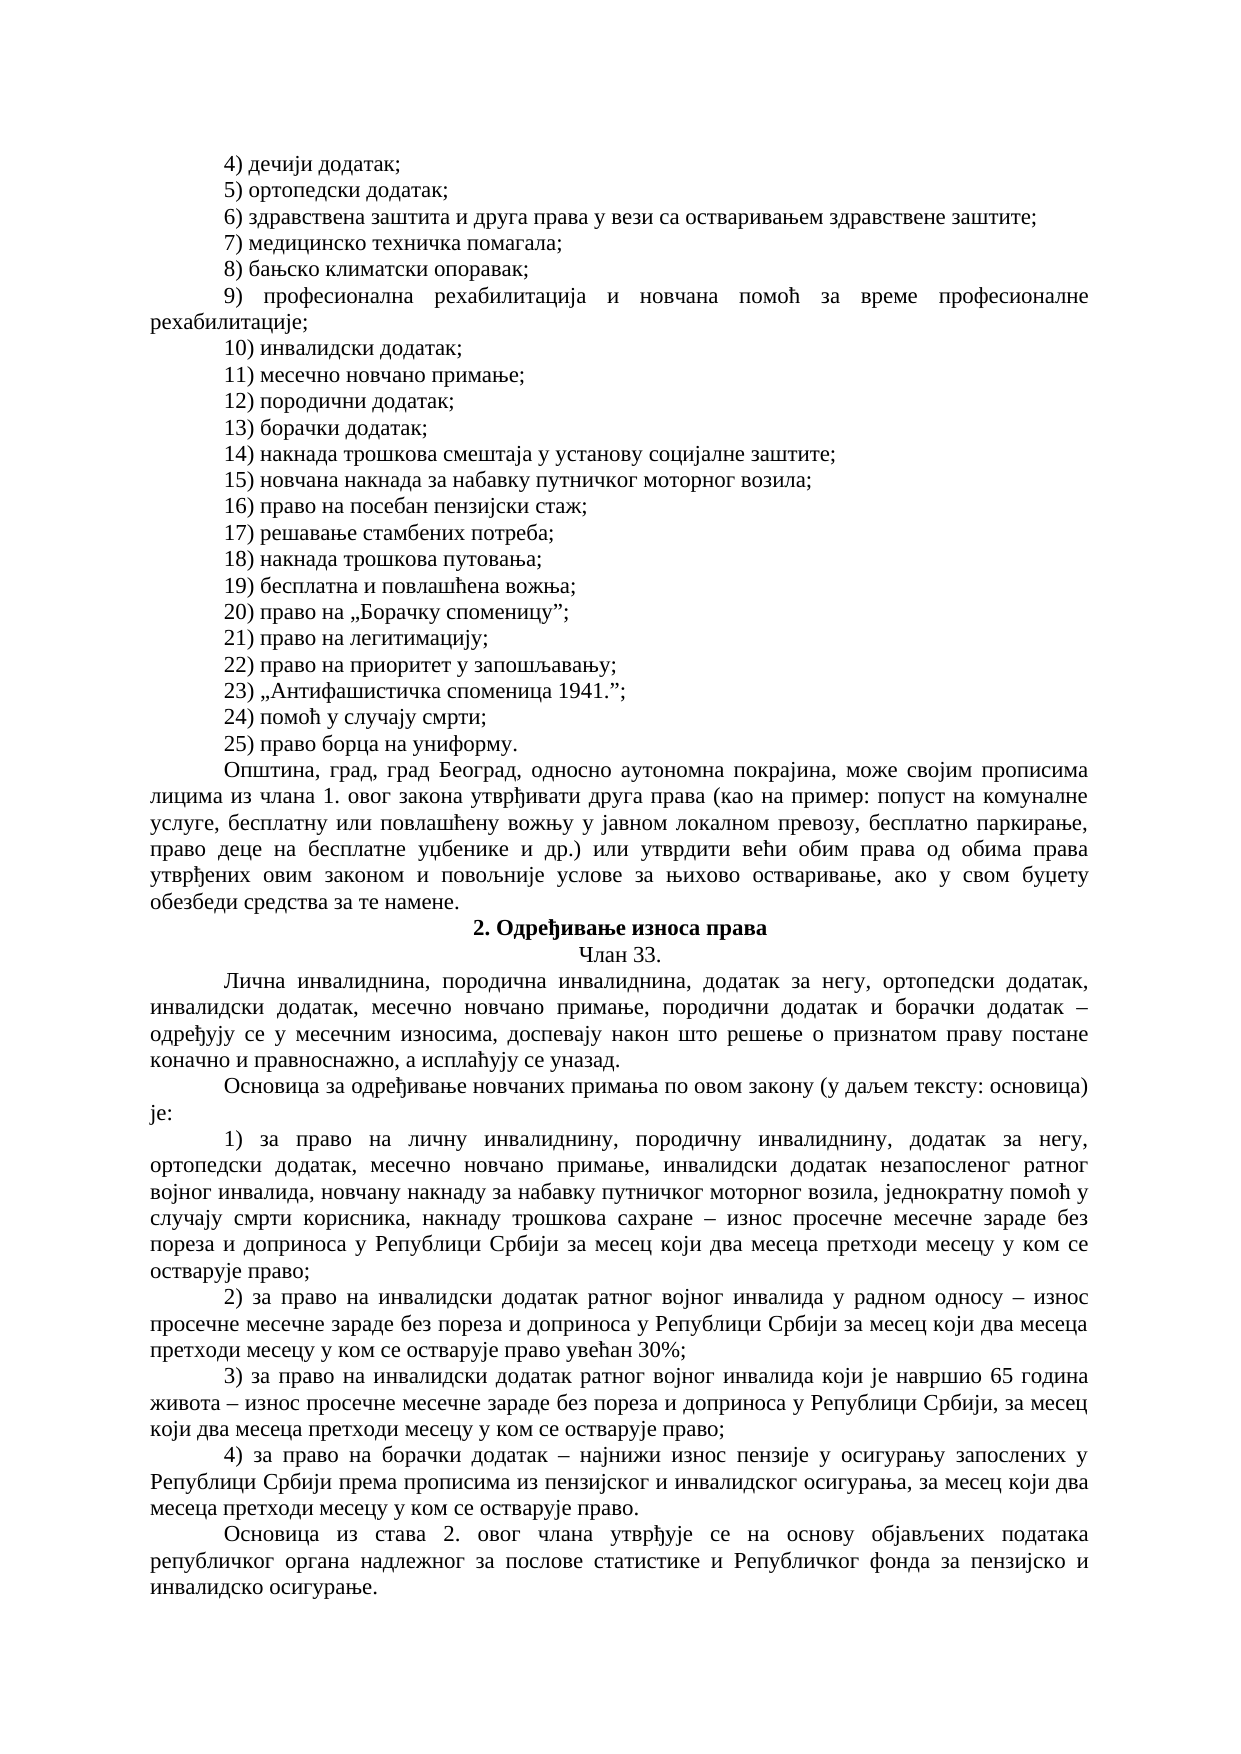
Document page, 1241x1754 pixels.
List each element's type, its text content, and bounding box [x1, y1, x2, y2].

text 9) професионална рехабилитација и новчана помоћ за време професионалне рехабилитације; [150, 282, 1090, 334]
text 19) бесплатна и повлашћена вожња; [150, 572, 1090, 598]
text 23) „Антифашистичка споменица 1941.”; [150, 677, 1090, 703]
text 17) решавање стамбених потреба; [150, 519, 1090, 545]
text 24) помоћ у случају смрти; [150, 703, 1090, 730]
text Основица за одређивање новчаних примања по овом закону (у даљем тексту: основица) је: [150, 1072, 1090, 1125]
text 25) право борца на униформу. [150, 730, 1090, 756]
text Општина, град, град Београд, односно аутономна покрајина, може својим прописима лицима из члана 1. овог закона утврђивати друга права (као на пример: попуст на комуналне услуге, бесплатну или повлашћену вожњу у јавном локалном превозу, бесплатно паркирање, право деце на бесплатне уџбенике и др.) или утврдити већи обим права од обима права утврђених овим законом и повољније услове за њихово остваривање, ако у свом буџету обезбеди средства за те намене. [150, 756, 1090, 914]
text Основица из става 2. овог члана утврђује се на основу објављених података републичког органа надлежног за послове статистике и Републичког фонда за пензијско и инвалидско осигурање. [150, 1520, 1090, 1599]
text 21) право на легитимацију; [150, 624, 1090, 651]
text 2) за право на инвалидски додатак ратног војног инвалида у радном односу – износ просечне месечне зараде без пореза и доприноса у Републици Србији за месец који два месеца претходи месецу у ком се остварује право увећан 30%; [150, 1283, 1090, 1362]
text 22) право на приоритет у запошљавању; [150, 651, 1090, 677]
text 8) бањско климатски опоравак; [150, 255, 1090, 282]
text Лична инвалиднина, породична инвалиднина, додатак за негу, ортопедски додатак, инвалидски додатак, месечно новчано примање, породични додатак и борачки додатак – одређују се у месечним износима, доспевају након што решење о признатом праву постане коначно и правноснажно, а исплаћују се уназад. [150, 967, 1090, 1072]
text 18) накнада трошкова путовања; [150, 545, 1090, 572]
text 7) медицинско техничка помагала; [150, 229, 1090, 255]
text 20) право на „Борачку споменицу”; [150, 598, 1090, 624]
text 16) право на посебан пензијски стаж; [150, 493, 1090, 519]
text 4) дечији додатак; [150, 150, 1090, 176]
text Члан 33. [150, 941, 1090, 967]
text 15) новчана накнада за набавку путничког моторног возила; [150, 466, 1090, 493]
text 3) за право на инвалидски додатак ратног војног инвалида који је навршио 65 година живота – износ просечне месечне зараде без пореза и доприноса у Републици Србији, за месец који два месеца претходи месецу у ком се остварује право; [150, 1362, 1090, 1441]
text 13) борачки додатак; [150, 413, 1090, 440]
text 5) ортопедски додатак; [150, 176, 1090, 203]
text 10) инвалидски додатак; [150, 334, 1090, 361]
text 2. Одређивање износа права [150, 914, 1090, 941]
text 12) породични додатак; [150, 387, 1090, 413]
text 6) здравствена заштита и друга права у вези са остваривањем здравствене заштите; [150, 203, 1090, 229]
text 4) за право на борачки додатак – најнижи износ пензије у осигурању запослених у Републици Србији према прописима из пензијског и инвалидског осигурања, за месец који два месеца претходи месецу у ком се остварује право. [150, 1441, 1090, 1520]
text 14) накнада трошкова смештаја у установу социјалне заштите; [150, 440, 1090, 466]
text 1) за право на личну инвалиднину, породичну инвалиднину, додатак за негу, ортопедски додатак, месечно новчано примање, инвалидски додатак незапосленог ратног војног инвалида, новчану накнаду за набавку путничког моторног возила, једнократну помоћ у случају смрти корисника, накнаду трошкова сахране – износ просечне месечне зараде без пореза и доприноса у Републици Србији за месец који два месеца претходи месецу у ком се остварује право; [150, 1125, 1090, 1283]
text 11) месечно новчано примање; [150, 361, 1090, 387]
